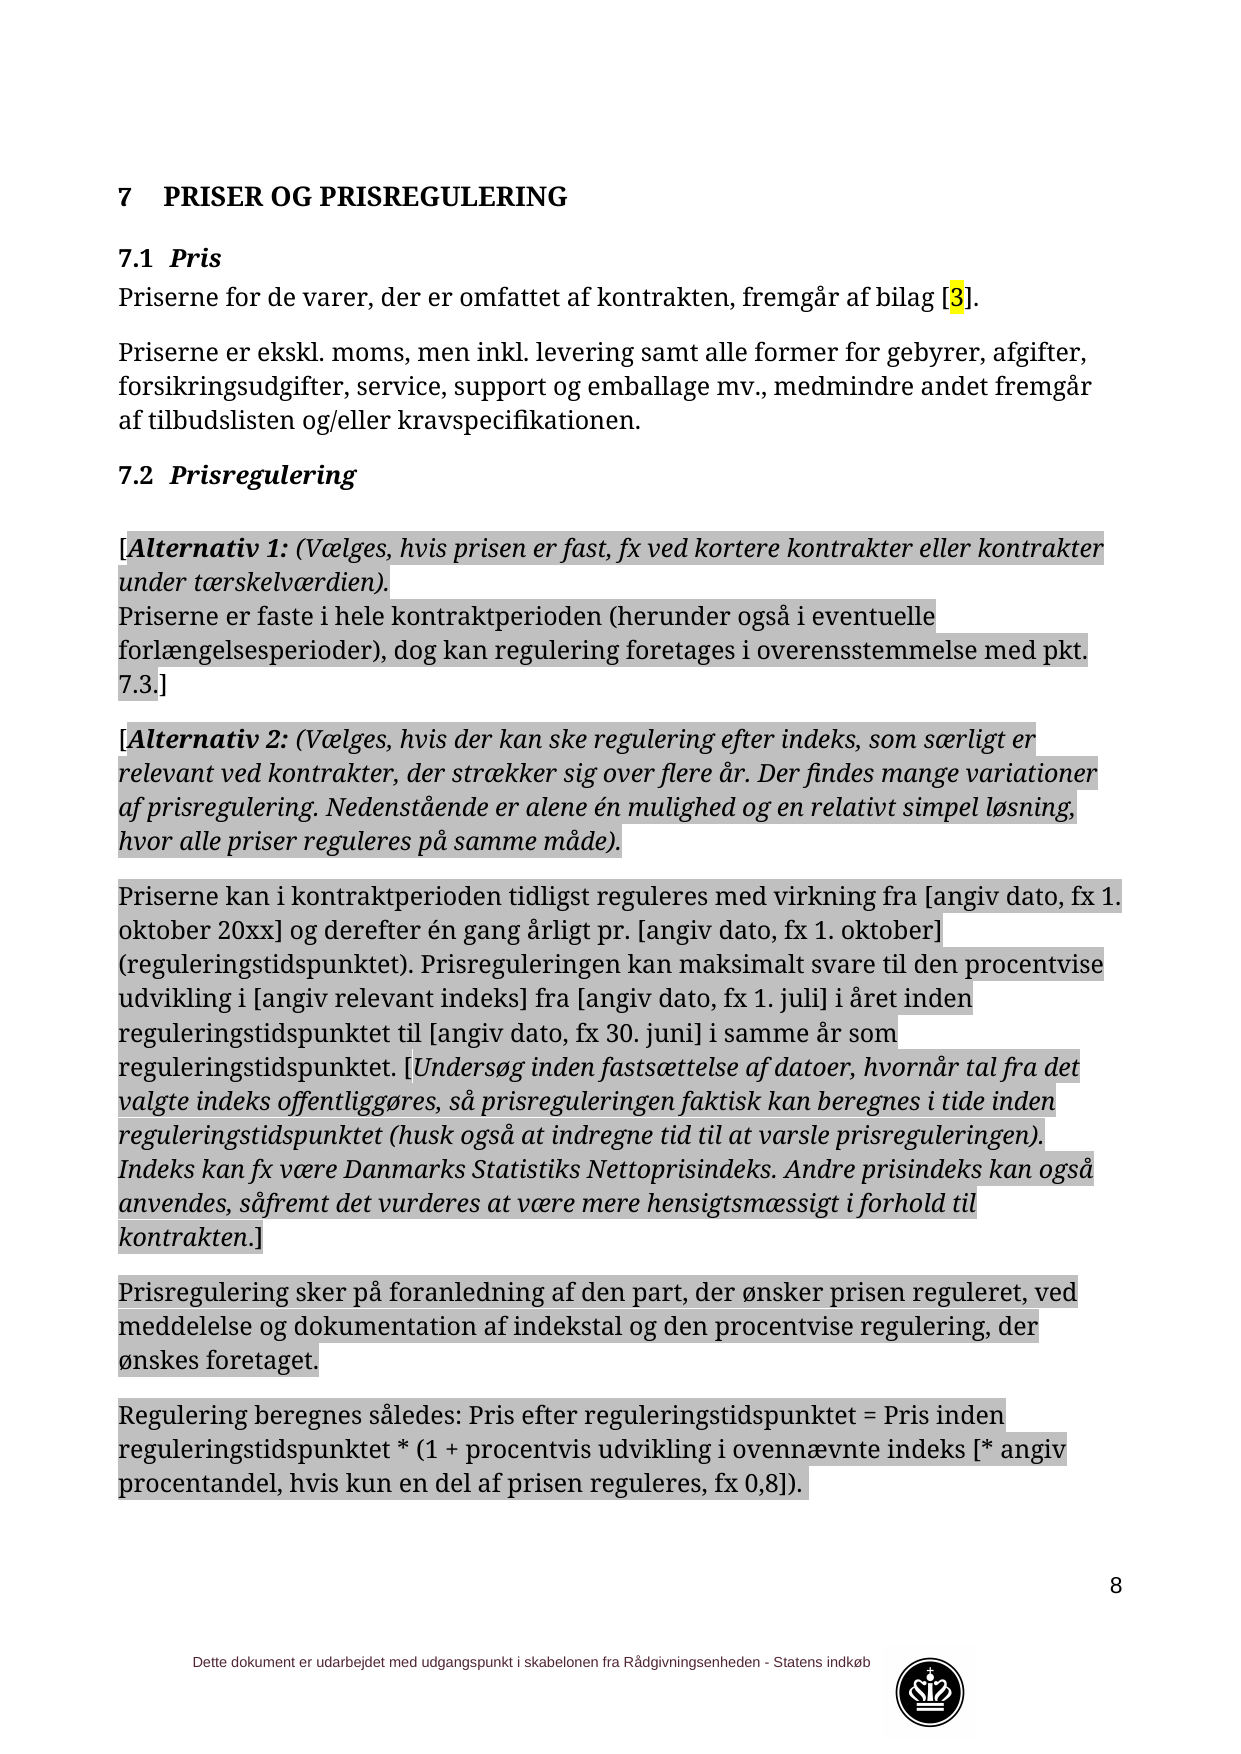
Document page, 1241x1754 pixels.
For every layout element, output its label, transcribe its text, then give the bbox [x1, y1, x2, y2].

subtitle Pris [118, 240, 1122, 274]
text Prisregulering sker på foranledning af den part, der ønsker prisen reguleret, ved meddelelse og dokumentation af indekstal og den procentvise regulering, der ønskes foretaget. [118, 1274, 1122, 1377]
text Priserne er ekskl. moms, men inkl. levering samt alle former for gebyrer, afgifter, forsikringsudgifter, service, support og emballage mv., medmindre andet fremgår af tilbudslisten og/eller kravspecifikationen. [118, 334, 1122, 437]
text Priserne for de varer, der er omfattet af kontrakten, fremgår af bilag [3]. [118, 279, 1122, 314]
subtitle PRISER OG PRISREGULERING [118, 177, 1122, 214]
picture [883, 1645, 977, 1739]
text [Alternativ 1: (Vælges, hvis prisen er fast, fx ved kortere kontrakter eller kontrakter under tærskelværdien). Priserne er faste i hele kontraktperioden (herunder også i eventuelle forlængelsesperioder), dog kan regulering foretages i overensstemmelse med pkt. 7.3.] [118, 497, 1122, 701]
text Regulering beregnes således: Pris efter reguleringstidspunktet = Pris inden reguleringstidspunktet * (1 + procentvis udvikling i ovennævnte indeks [* angiv procentandel, hvis kun en del af prisen reguleres, fx 0,8]). [118, 1397, 1122, 1500]
text [Alternativ 2: (Vælges, hvis der kan ske regulering efter indeks, som særligt er relevant ved kontrakter, der strækker sig over flere år. Der findes mange variationer af prisregulering. Nedenstående er alene én mulighed og en relativt simpel løsning, hvor alle priser reguleres på samme måde). [622, 722, 1122, 858]
text Priserne kan i kontraktperioden tidligst reguleres med virkning fra [angiv dato, fx 1. oktober 20xx] og derefter én gang årligt pr. [angiv dato, fx 1. oktober] (reguleringstidspunktet). Prisreguleringen kan maksimalt svare til den procentvise udvikling i [angiv relevant indeks] fra [angiv dato, fx 1. juli] i året inden reguleringstidspunktet til [angiv dato, fx 30. juni] i samme år som reguleringstidspunktet. [Undersøg inden fastsættelse af datoer, hvornår tal fra det valgte indeks offentliggøres, så prisreguleringen faktisk kan beregnes i tide inden reguleringstidspunktet (husk også at indregne tid til at varsle prisreguleringen). Indeks kan fx være Danmarks Statistiks Nettoprisindeks. Andre prisindeks kan også anvendes, såfremt det vurderes at være mere hensigtsmæssigt i forhold til kontrakten.] [118, 913, 1122, 1254]
subtitle Prisregulering [118, 457, 1122, 492]
